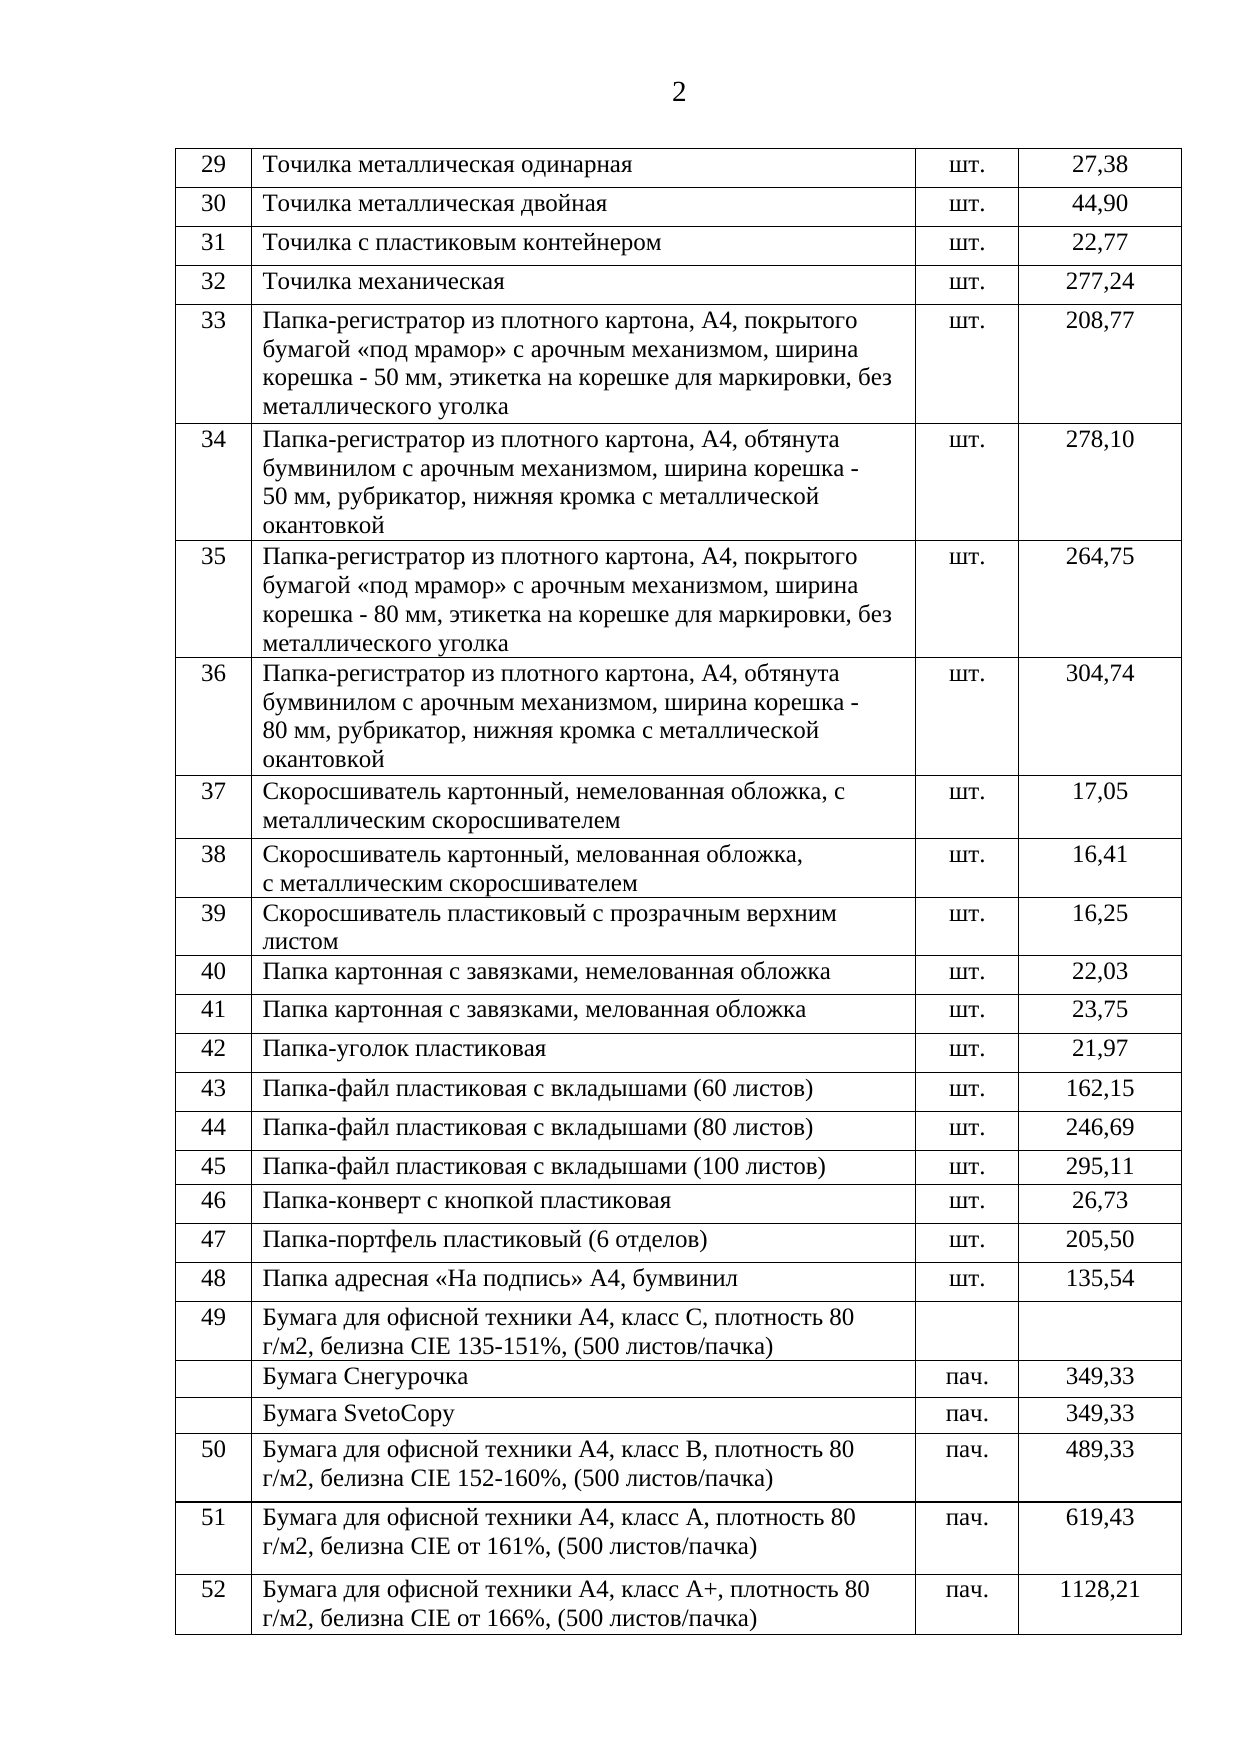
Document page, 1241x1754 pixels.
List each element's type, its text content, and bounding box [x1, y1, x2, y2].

table_cell Папка-конверт с кнопкой пластиковая [252, 1185, 915, 1223]
table_cell 27,38 [1019, 149, 1181, 187]
table_cell 48 [176, 1263, 251, 1301]
table_cell Точилка металлическая одинарная [252, 149, 915, 187]
table_cell 34 [176, 424, 251, 540]
table_cell 277,24 [1019, 266, 1181, 304]
table_cell 43 [176, 1073, 251, 1111]
table_cell 49 [176, 1302, 251, 1360]
table_cell 29 [176, 149, 251, 187]
table_cell шт. [916, 1034, 1018, 1072]
table_cell [176, 1361, 251, 1397]
table_cell шт. [916, 1263, 1018, 1301]
table_cell шт. [916, 149, 1018, 187]
table_cell шт. [916, 1073, 1018, 1111]
table_cell Папка-регистратор из плотного картона, А4, покрытого бумагой «под мрамор» с арочным механизмом, ширина корешка - 50 мм, этикетка на корешке для маркировки, без металлического уголка [252, 305, 915, 423]
table_cell 23,75 [1019, 995, 1181, 1032]
table_cell шт. [916, 1151, 1018, 1184]
table_cell шт. [916, 839, 1018, 897]
table_cell шт. [916, 1224, 1018, 1262]
table_cell шт. [916, 995, 1018, 1032]
table_cell шт. [916, 227, 1018, 265]
table_cell пач. [916, 1503, 1018, 1573]
table_cell [176, 1398, 251, 1433]
table_cell Папка-портфель пластиковый (6 отделов) [252, 1224, 915, 1262]
table_cell 30 [176, 188, 251, 226]
table_cell 304,74 [1019, 658, 1181, 775]
table_cell 21,97 [1019, 1034, 1181, 1072]
table_cell Папка-регистратор из плотного картона, А4, покрытого бумагой «под мрамор» с арочным механизмом, ширина корешка - 80 мм, этикетка на корешке для маркировки, без металлического уголка [252, 541, 915, 657]
table_cell Папка-файл пластиковая с вкладышами (80 листов) [252, 1112, 915, 1150]
table_cell [1019, 1302, 1181, 1360]
table_cell 47 [176, 1224, 251, 1262]
table_cell Бумага для офисной техники А4, класс В, плотность 80 г/м2, белизна CIE 152-160%, (500 листов/пачка) [252, 1434, 915, 1501]
table_cell Точилка механическая [252, 266, 915, 304]
table_cell Точилка металлическая двойная [252, 188, 915, 226]
table_cell 22,77 [1019, 227, 1181, 265]
table_cell 52 [176, 1575, 251, 1633]
table_cell Папка-уголок пластиковая [252, 1034, 915, 1072]
table_cell 349,33 [1019, 1361, 1181, 1397]
table_cell Точилка с пластиковым контейнером [252, 227, 915, 265]
table_cell 42 [176, 1034, 251, 1072]
table_cell Бумага Снегурочка [252, 1361, 915, 1397]
table_cell шт. [916, 305, 1018, 423]
table_cell шт. [916, 956, 1018, 993]
table_cell Бумага SvetoCopy [252, 1398, 915, 1433]
table_cell Бумага для офисной техники А4, класс С, плотность 80 г/м2, белизна CIE 135-151%, (500 листов/пачка) [252, 1302, 915, 1360]
table_cell 489,33 [1019, 1434, 1181, 1501]
table_cell 51 [176, 1503, 251, 1573]
table_cell 295,11 [1019, 1151, 1181, 1184]
table_cell шт. [916, 1112, 1018, 1150]
table_cell 38 [176, 839, 251, 897]
table_cell 22,03 [1019, 956, 1181, 993]
table_cell Бумага для офисной техники А4, класс А, плотность 80 г/м2, белизна CIE от 161%, (500 листов/пачка) [252, 1503, 915, 1573]
table_cell 278,10 [1019, 424, 1181, 540]
table_cell 264,75 [1019, 541, 1181, 657]
table_cell пач. [916, 1361, 1018, 1397]
table_cell Папка-файл пластиковая с вкладышами (100 листов) [252, 1151, 915, 1184]
table_cell 46 [176, 1185, 251, 1223]
table_cell пач. [916, 1434, 1018, 1501]
table_cell шт. [916, 424, 1018, 540]
table_cell Скоросшиватель картонный, мелованная обложка, с металлическим скоросшивателем [252, 839, 915, 897]
table_cell Папка-регистратор из плотного картона, А4, обтянута бумвинилом с арочным механизмом, ширина корешка - 80 мм, рубрикатор, нижняя кромка с металлической окантовкой [252, 658, 915, 775]
table_cell шт. [916, 898, 1018, 955]
table_cell 16,25 [1019, 898, 1181, 955]
table_cell шт. [916, 1185, 1018, 1223]
table_cell Скоросшиватель картонный, немелованная обложка, с металлическим скоросшивателем [252, 776, 915, 838]
table_cell Папка-файл пластиковая с вкладышами (60 листов) [252, 1073, 915, 1111]
table_cell [916, 1302, 1018, 1360]
table_cell Папка адресная «На подпись» А4, бумвинил [252, 1263, 915, 1301]
table_cell 39 [176, 898, 251, 955]
table_cell 246,69 [1019, 1112, 1181, 1150]
table_cell 205,50 [1019, 1224, 1181, 1262]
table_cell 208,77 [1019, 305, 1181, 423]
table_cell Скоросшиватель пластиковый с прозрачным верхним листом [252, 898, 915, 955]
table_cell шт. [916, 266, 1018, 304]
table_cell 37 [176, 776, 251, 838]
table_cell Бумага для офисной техники А4, класс А+, плотность 80 г/м2, белизна CIE от 166%, (500 листов/пачка) [252, 1575, 915, 1633]
table_cell 17,05 [1019, 776, 1181, 838]
table_cell Папка картонная с завязками, мелованная обложка [252, 995, 915, 1032]
table_cell 41 [176, 995, 251, 1032]
table_cell 45 [176, 1151, 251, 1184]
table_cell 50 [176, 1434, 251, 1501]
table_cell 31 [176, 227, 251, 265]
table_cell Папка картонная с завязками, немелованная обложка [252, 956, 915, 993]
table_cell шт. [916, 188, 1018, 226]
table_cell Папка-регистратор из плотного картона, А4, обтянута бумвинилом с арочным механизмом, ширина корешка - 50 мм, рубрикатор, нижняя кромка с металлической окантовкой [252, 424, 915, 540]
table_cell шт. [916, 776, 1018, 838]
table_cell пач. [916, 1398, 1018, 1433]
table_cell шт. [916, 658, 1018, 775]
table_cell 44 [176, 1112, 251, 1150]
table_cell 44,90 [1019, 188, 1181, 226]
table_cell 349,33 [1019, 1398, 1181, 1433]
table_cell шт. [916, 541, 1018, 657]
table_cell 40 [176, 956, 251, 993]
table_cell 36 [176, 658, 251, 775]
table_cell 135,54 [1019, 1263, 1181, 1301]
table_cell 33 [176, 305, 251, 423]
table_cell 35 [176, 541, 251, 657]
table_cell 1128,21 [1019, 1575, 1181, 1633]
table_cell 619,43 [1019, 1503, 1181, 1573]
table_cell 162,15 [1019, 1073, 1181, 1111]
table_cell 26,73 [1019, 1185, 1181, 1223]
table_cell 16,41 [1019, 839, 1181, 897]
table_cell 32 [176, 266, 251, 304]
table_cell пач. [916, 1575, 1018, 1633]
